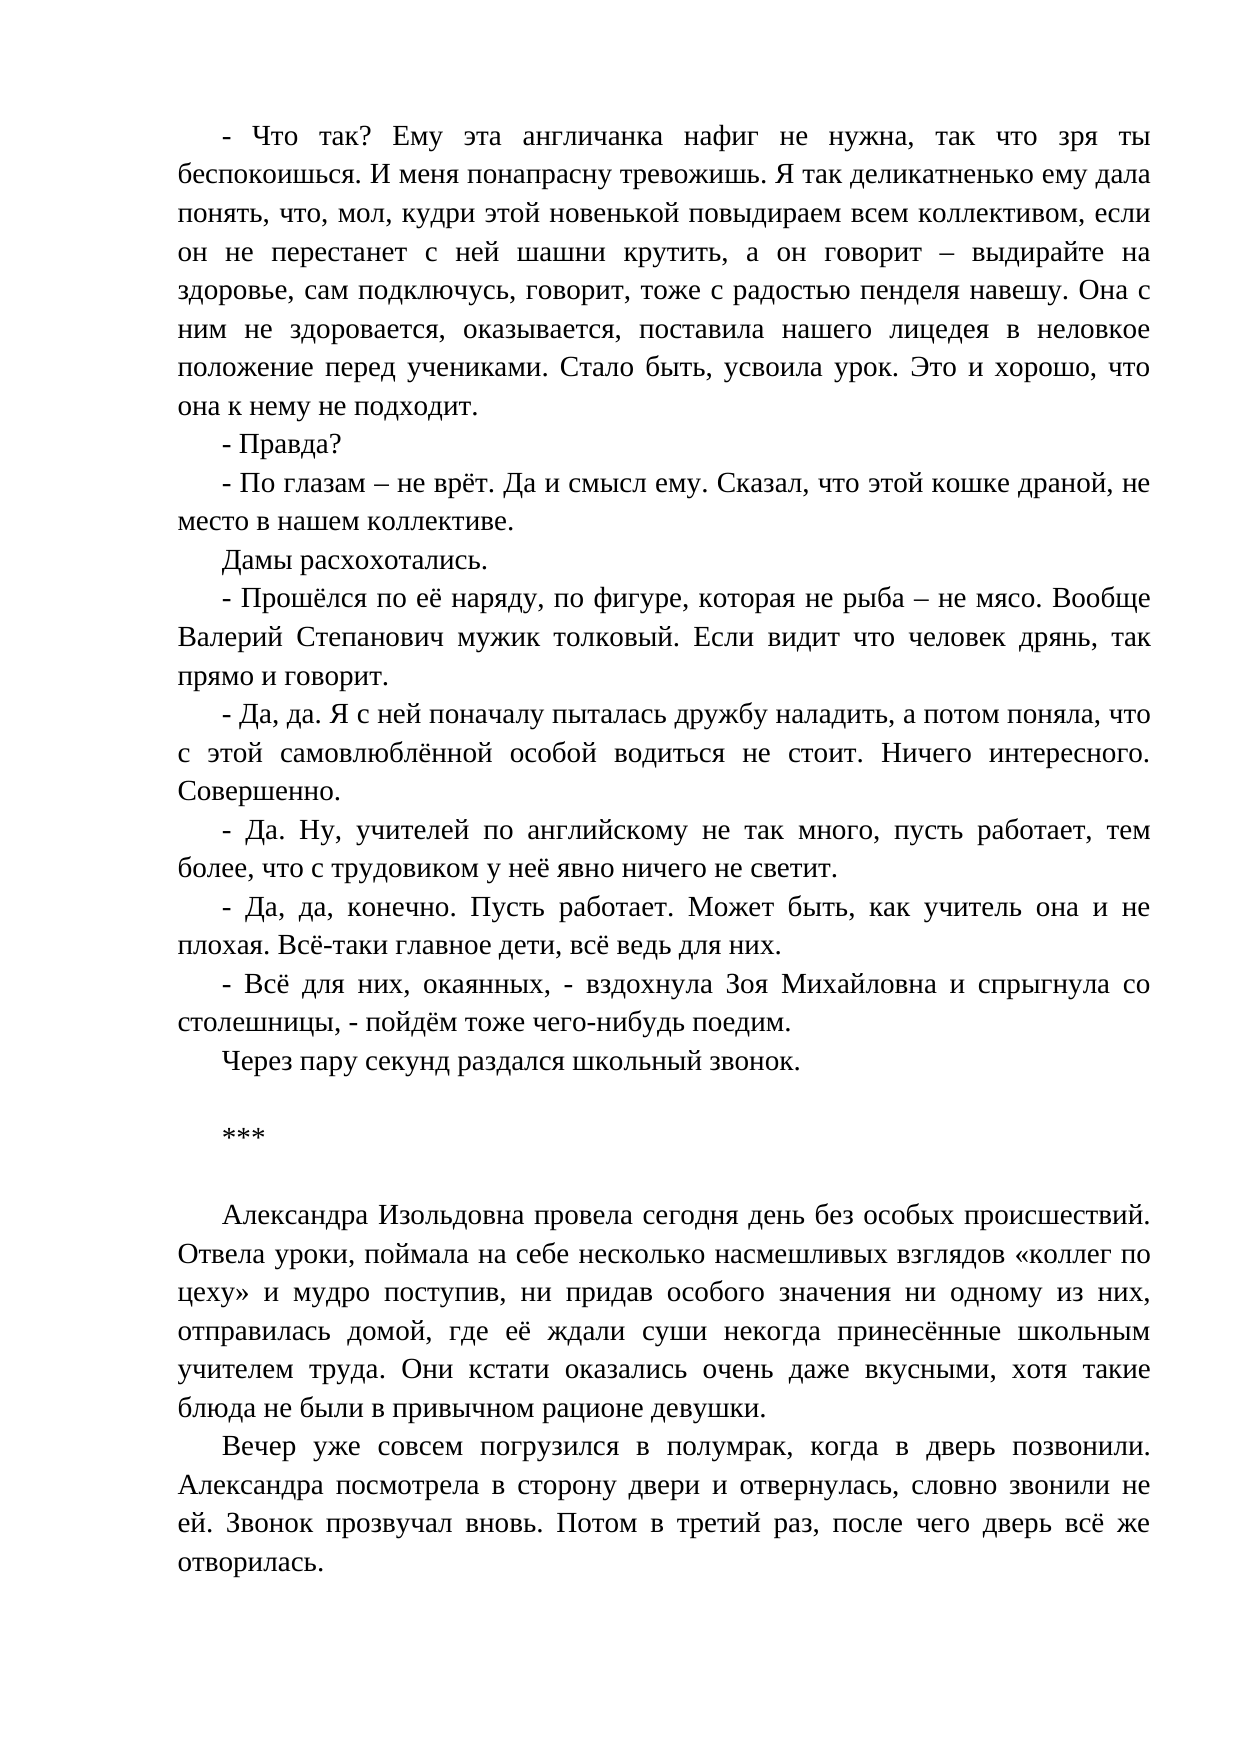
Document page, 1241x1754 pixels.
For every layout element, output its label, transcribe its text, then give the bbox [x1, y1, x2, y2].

text Александра Изольдовна провела сегодня день без особых происшествий. Отвела уроки, поймала на себе несколько насмешливых взглядов «коллег по цеху» и мудро поступив, ни придав особого значения ни одному из них, отправилась домой, где её ждали суши некогда принесённые школьным учителем труда. Они кстати оказались очень даже вкусными, хотя такие блюда не были в привычном рационе девушки. [177, 1197, 1152, 1423]
text - Правда? [177, 426, 1152, 460]
text - По глазам – не врёт. Да и смысл ему. Сказал, что этой кошке драной, не место в нашем коллективе. [177, 465, 1152, 537]
text - Да, да, конечно. Пусть работает. Может быть, как учитель она и не плохая. Всё-таки главное дети, всё ведь для них. [177, 889, 1152, 961]
text - Прошёлся по её наряду, по фигуре, которая не рыба – не мясо. Вообще Валерий Степанович мужик толковый. Если видит что человек дрянь, так прямо и говорит. [177, 581, 1152, 691]
text - Всё для них, окаянных, - вздохнула Зоя Михайловна и спрыгнула со столешницы, - пойдём тоже чего-нибудь поедим. [177, 966, 1152, 1038]
text Вечер уже совсем погрузился в полумрак, когда в дверь позвонили. Александра посмотрела в сторону двери и отвернулась, словно звонили не ей. Звонок прозвучал вновь. Потом в третий раз, после чего дверь всё же отворилась. [177, 1428, 1152, 1578]
text Дамы расхохотались. [177, 542, 1152, 576]
text Через пару секунд раздался школьный звонок. [177, 1043, 1152, 1077]
text - Да, да. Я с ней поначалу пыталась дружбу наладить, а потом поняла, что с этой самовлюблённой особой водиться не стоит. Ничего интересного. Совершенно. [177, 696, 1152, 807]
text *** [177, 1120, 1152, 1154]
text - Да. Ну, учителей по английскому не так много, пусть работает, тем более, что с трудовиком у неё явно ничего не светит. [177, 812, 1152, 884]
text - Что так? Ему эта англичанка нафиг не нужна, так что зря ты беспокоишься. И меня понапрасну тревожишь. Я так деликатненько ему дала понять, что, мол, кудри этой новенькой повыдираем всем коллективом, если он не перестанет с ней шашни крутить, а он говорит – выдирайте на здоровье, сам подключусь, говорит, тоже с радостью пенделя навешу. Она с ним не здоровается, оказывается, поставила нашего лицедея в неловкое положение перед учениками. Стало быть, усвоила урок. Это и хорошо, что она к нему не подходит. [177, 118, 1152, 421]
